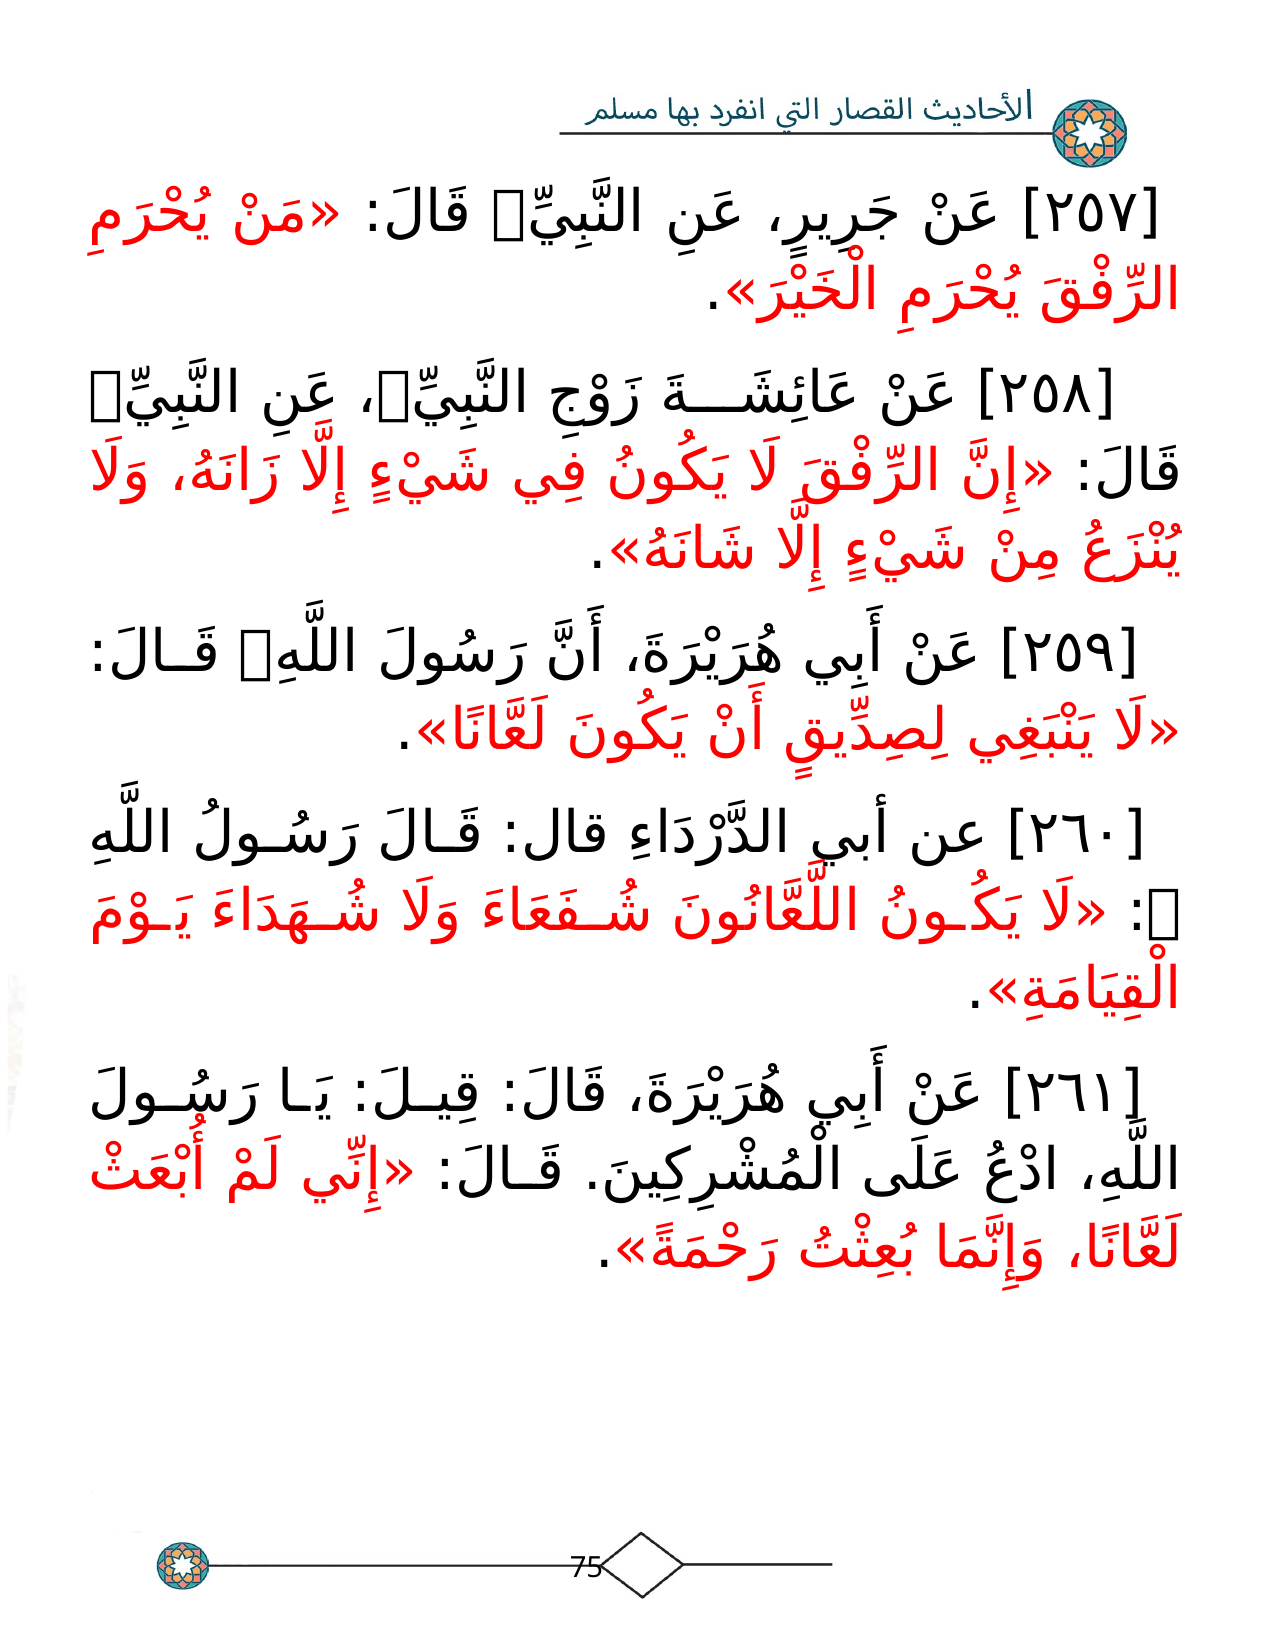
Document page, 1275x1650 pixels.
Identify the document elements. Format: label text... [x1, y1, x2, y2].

text [٢٥٨] عَنْ عَائِشَةَ زَوْجِ النَّبِيِّ، عَنِ النَّبِيِّ قَالَ: «إِنَّ الرِّفْقَ لَا يَكُونُ فِي شَيْءٍ إِلَّا زَانَهُ، وَلَا يُنْزَعُ مِنْ شَيْءٍ إِلَّا شَانَهُ». [89, 358, 1182, 582]
text [٢٦١] عَنْ أَبِي هُرَيْرَةَ، قَالَ: قِيلَ: يَا رَسُولَ اللَّهِ، ادْعُ عَلَى الْمُشْرِكِينَ. قَالَ: «إِنِّي لَمْ أُبْعَثْ لَعَّانًا، وَإِنَّمَا بُعِثْتُ رَحْمَةً». [89, 1057, 1182, 1281]
text [٢٥٧] عَنْ جَرِيرٍ، عَنِ النَّبِيِّ قَالَ: «مَنْ يُحْرَمِ الرِّفْقَ يُحْرَمِ الْخَيْرَ». [89, 177, 1182, 323]
text [٢٥٩] عَنْ أَبِي هُرَيْرَةَ، أَنَّ رَسُولَ اللَّهِ قَالَ: «لَا يَنْبَغِي لِصِدِّيقٍ أَنْ يَكُونَ لَعَّانًا». [89, 617, 1182, 763]
picture [7, 10, 1275, 1648]
text [٢٦٠] عن أبي الدَّرْدَاءِ قال: قَالَ رَسُولُ اللَّهِ: «لَا يَكُونُ اللَّعَّانُونَ شُفَعَاءَ وَلَا شُهَدَاءَ يَوْمَ الْقِيَامَةِ». [89, 798, 1182, 1022]
